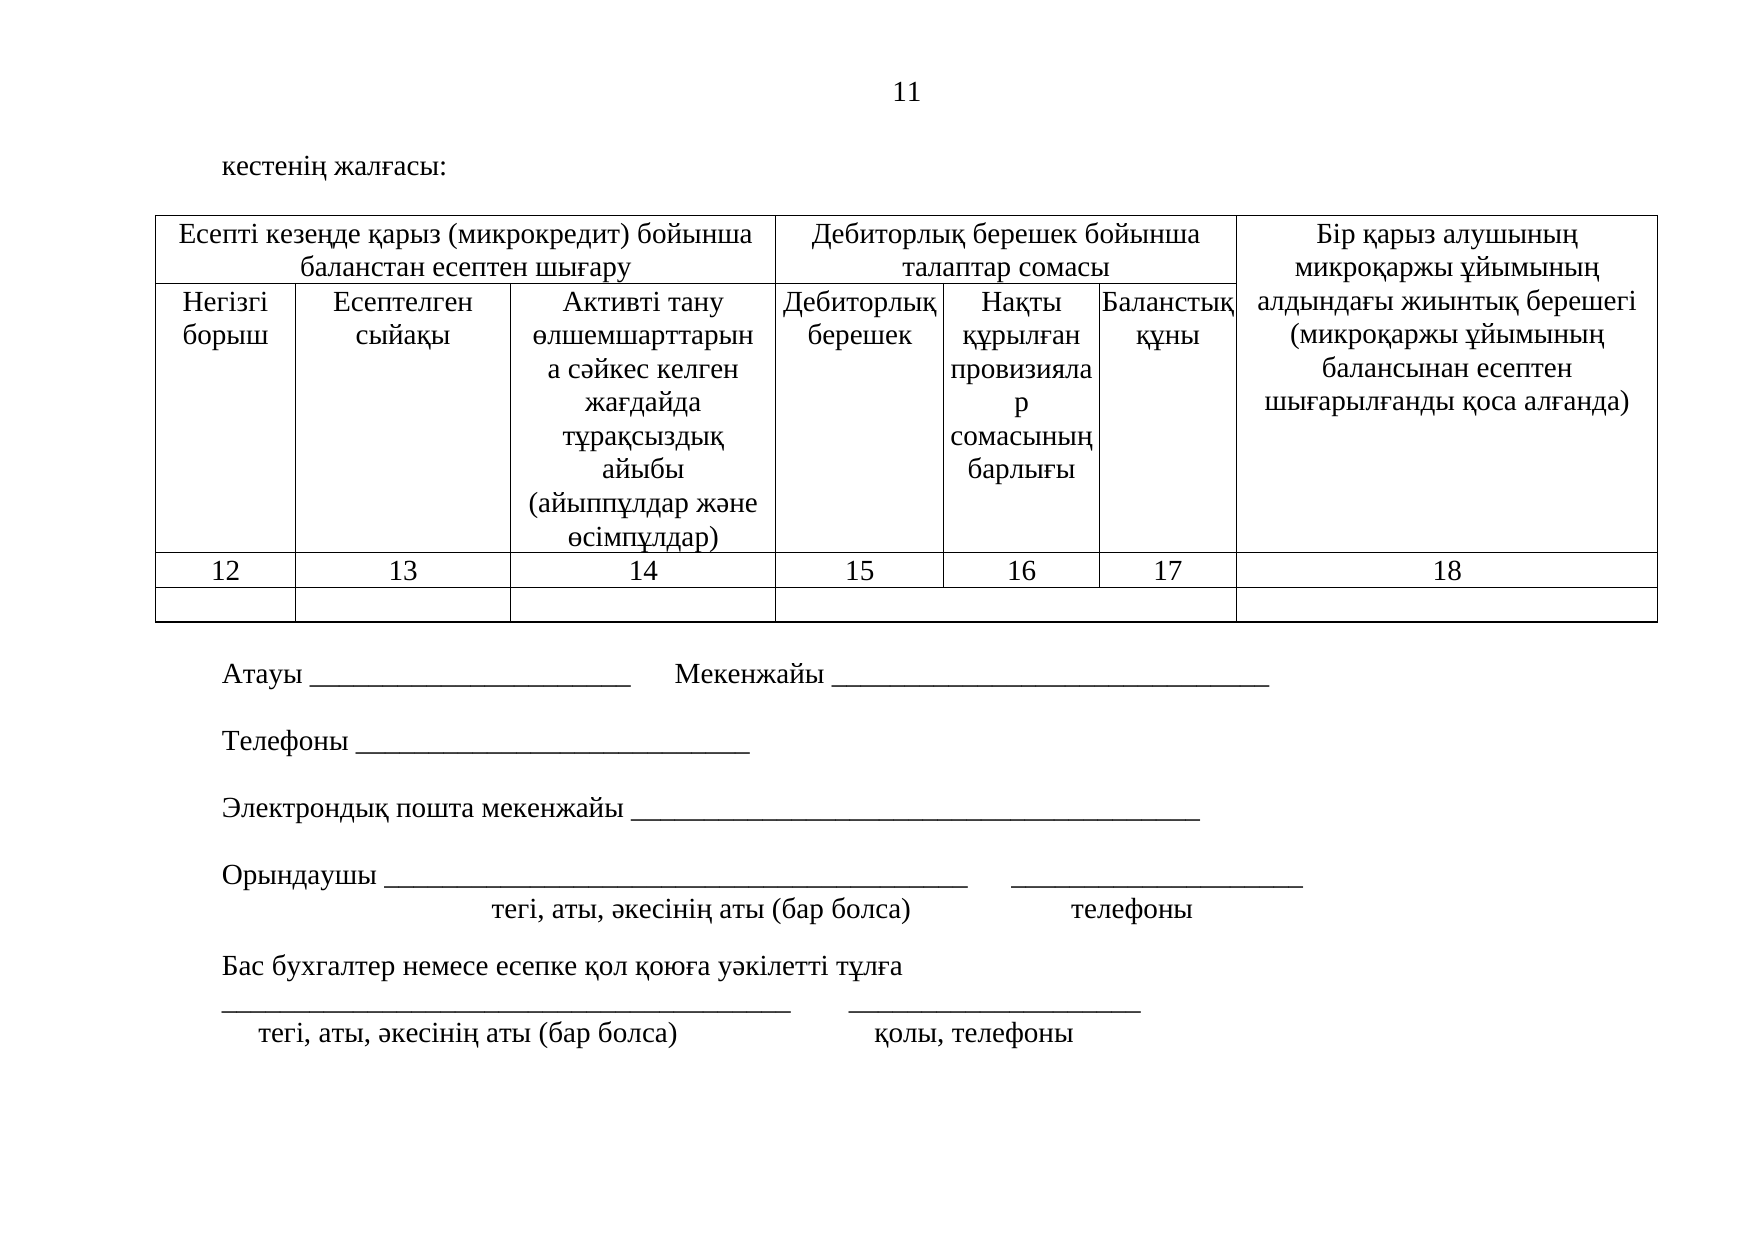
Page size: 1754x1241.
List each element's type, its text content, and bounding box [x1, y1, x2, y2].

table_cell 14 [511, 553, 775, 587]
table_cell 13 [296, 553, 510, 587]
text Телефоны ___________________________ [148, 723, 1665, 757]
text тегі, аты, әкесінің аты (бар болса) телефоны [148, 891, 1665, 924]
text кестенің жалғасы: [148, 148, 1665, 181]
table_cell 18 [1237, 553, 1657, 587]
text Атауы ______________________ Мекенжайы ______________________________ [148, 656, 1665, 689]
table_cell 17 [1100, 553, 1236, 587]
table_cell [511, 588, 775, 621]
text Орындаушы ________________________________________ ____________________ [148, 857, 1665, 891]
table_cell [1237, 588, 1657, 621]
table_cell 15 [776, 553, 943, 587]
table_cell Баланстық құны [1100, 284, 1236, 552]
text Электрондық пошта мекенжайы _______________________________________ [148, 790, 1665, 824]
table_cell [776, 588, 1236, 621]
table_cell 12 [156, 553, 295, 587]
text Бас бухгалтер немесе есепке қол қоюға уәкілетті тұлға [148, 948, 1665, 982]
table_cell [296, 588, 510, 621]
table_cell Дебиторлық берешек [776, 284, 943, 552]
table_cell [156, 588, 295, 621]
table_header Есепті кезеңде қарыз (микрокредит) бойынша баланстан есептен шығару [156, 216, 775, 283]
table_header Бір қарыз алушының микроқаржы ұйымының алдындағы жиынтық берешегі (микроқаржы ұйымының балансынан есептен шығарылғанды қоса алғанда) [1237, 216, 1657, 552]
table_header Дебиторлық берешек бойынша талаптар сомасы [776, 216, 1236, 283]
table_cell Есептелген сыйақы [296, 284, 510, 552]
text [148, 982, 1665, 1016]
table_cell Активті тану өлшемшарттарына сәйкес келген жағдайда тұрақсыздық айыбы (айыппұлдар және өсімпұлдар) [511, 284, 775, 552]
table_cell 16 [944, 553, 1099, 587]
table_cell Нақты құрылған провизиялар сомасының барлығы [944, 284, 1099, 552]
table_cell Негізгі борыш [156, 284, 295, 552]
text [148, 1016, 1665, 1049]
